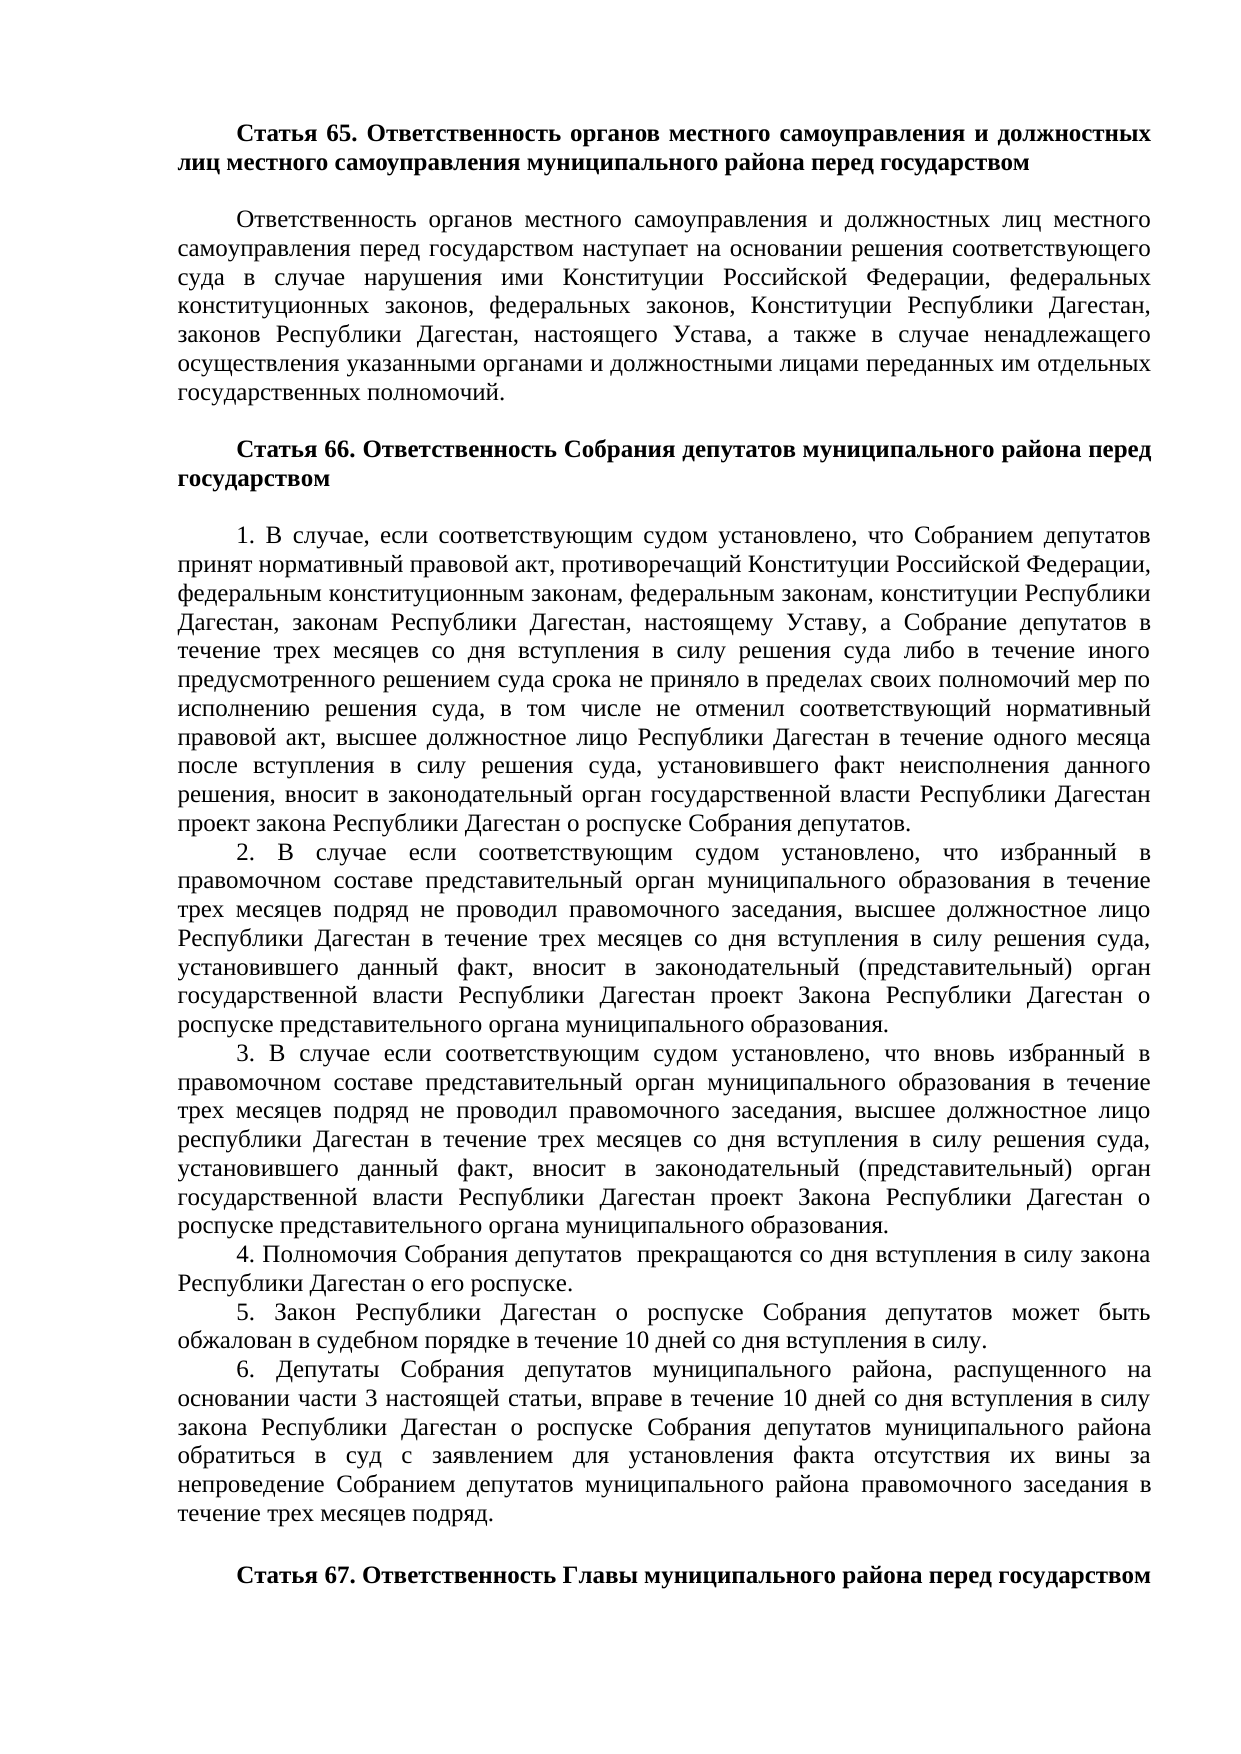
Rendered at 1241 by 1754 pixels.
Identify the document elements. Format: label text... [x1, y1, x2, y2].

text 2. В случае если соответствующим судом установлено, что избранный в правомочном составе представительный орган муниципального образования в течение трех месяцев подряд не проводил правомочного заседания, высшее должностное лицо Республики Дагестан в течение трех месяцев со дня вступления в силу решения суда, установившего данный факт, вносит в законодательный (представительный) орган государственной власти Республики Дагестан проект Закона Республики Дагестан о роспуске представительного органа муниципального образования. [177, 837, 1152, 1038]
text Статья 65. Ответственность органов местного самоуправления и должностных лиц местного самоуправления муниципального района перед государством [177, 118, 1152, 176]
text Статья 67. Ответственность Главы муниципального района перед государством [177, 1560, 1152, 1589]
text 3. В случае если соответствующим судом установлено, что вновь избранный в правомочном составе представительный орган муниципального образования в течение трех месяцев подряд не проводил правомочного заседания, высшее должностное лицо республики Дагестан в течение трех месяцев со дня вступления в силу решения суда, установившего данный факт, вносит в законодательный (представительный) орган государственной власти Республики Дагестан проект Закона Республики Дагестан о роспуске представительного органа муниципального образования. [177, 1038, 1152, 1239]
text 1. В случае, если соответствующим судом установлено, что Собранием депутатов принят нормативный правовой акт, противоречащий Конституции Российской Федерации, федеральным конституционным законам, федеральным законам, конституции Республики Дагестан, законам Республики Дагестан, настоящему Уставу, а Собрание депутатов в течение трех месяцев со дня вступления в силу решения суда либо в течение иного предусмотренного решением суда срока не приняло в пределах своих полномочий мер по исполнению решения суда, в том числе не отменил соответствующий нормативный правовой акт, высшее должностное лицо Республики Дагестан в течение одного месяца после вступления в силу решения суда, установившего факт неисполнения данного решения, вносит в законодательный орган государственной власти Республики Дагестан проект закона Республики Дагестан о роспуске Собрания депутатов. [177, 521, 1152, 837]
text 6. Депутаты Собрания депутатов муниципального района, распущенного на основании части 3 настоящей статьи, вправе в течение 10 дней со дня вступления в силу закона Республики Дагестан о роспуске Собрания депутатов муниципального района обратиться в суд с заявлением для установления факта отсутствия их вины за непроведение Собранием депутатов муниципального района правомочного заседания в течение трех месяцев подряд. [177, 1354, 1152, 1527]
text Статья 66. Ответственность Собрания депутатов муниципального района перед государством [177, 434, 1152, 492]
text 5. Закон Республики Дагестан о роспуске Собрания депутатов может быть обжалован в судебном порядке в течение 10 дней со дня вступления в силу. [177, 1297, 1152, 1354]
text 4. Полномочия Собрания депутатов прекращаются со дня вступления в силу закона Республики Дагестан о его роспуске. [177, 1239, 1152, 1297]
text Ответственность органов местного самоуправления и должностных лиц местного самоуправления перед государством наступает на основании решения соответствующего суда в случае нарушения ими Конституции Российской Федерации, федеральных конституционных законов, федеральных законов, Конституции Республики Дагестан, законов Республики Дагестан, настоящего Устава, а также в случае ненадлежащего осуществления указанными органами и должностными лицами переданных им отдельных государственных полномочий. [177, 204, 1152, 406]
